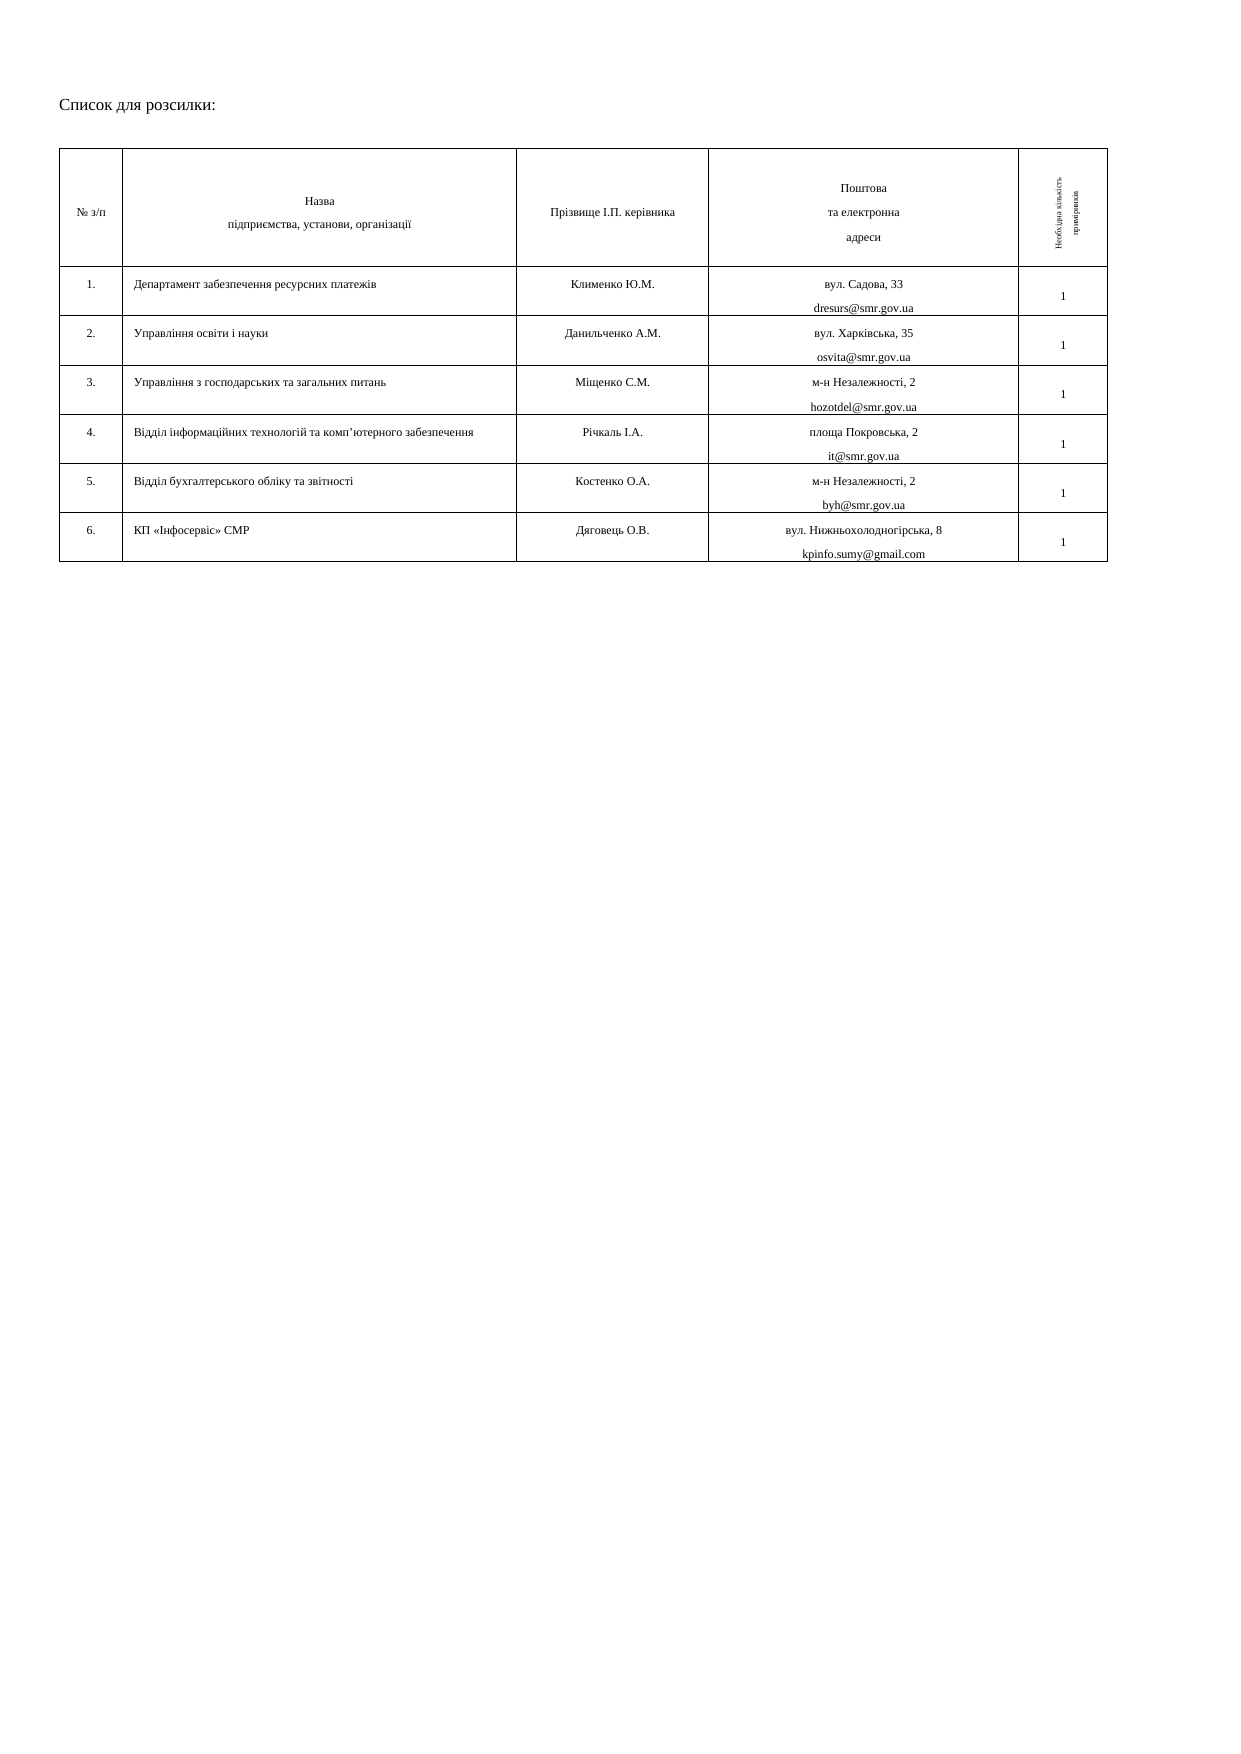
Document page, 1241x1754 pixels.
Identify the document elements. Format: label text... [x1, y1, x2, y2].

table_cell Данильченко А.М. [517, 316, 708, 364]
table_cell 1 [1019, 513, 1107, 561]
table_cell КП «Інфосервіс» СМР [123, 513, 516, 561]
table_cell 4. [60, 415, 122, 463]
table_header Назва підприємства, установи, організації [123, 149, 516, 266]
table_cell м-н Незалежності, 2 hozotdel@smr.gov.ua [709, 366, 1018, 414]
table_cell 5. [60, 464, 122, 512]
table_cell м-н Незалежності, 2 byh@smr.gov.ua [709, 464, 1018, 512]
table_header Поштова та електронна адреси [709, 149, 1018, 266]
table_header Необхідна кількість примірників [1019, 149, 1107, 266]
table_cell Управління освіти і науки [123, 316, 516, 364]
table_cell 1 [1019, 366, 1107, 414]
table_cell площа Покровська, 2 it@smr.gov.ua [709, 415, 1018, 463]
table_cell Управління з господарських та загальних питань [123, 366, 516, 414]
table_cell 6. [60, 513, 122, 561]
table_cell 1. [60, 267, 122, 315]
table_header № з/п [60, 149, 122, 266]
table_cell Дяговець О.В. [517, 513, 708, 561]
table_cell 3. [60, 366, 122, 414]
table_cell вул. Харківська, 35 osvita@smr.gov.ua [709, 316, 1018, 364]
table_cell Річкаль І.А. [517, 415, 708, 463]
table_cell 1 [1019, 464, 1107, 512]
table_cell Відділ інформаційних технологій та комп’ютерного забезпечення [123, 415, 516, 463]
table_cell вул. Садова, 33 dresurs@smr.gov.ua [709, 267, 1018, 315]
table_cell 1 [1019, 415, 1107, 463]
table_cell Міщенко С.М. [517, 366, 708, 414]
table_cell 1 [1019, 316, 1107, 364]
table_cell Клименко Ю.М. [517, 267, 708, 315]
table_header Прізвище І.П. керівника [517, 149, 708, 266]
text Список для розсилки: [59, 81, 1152, 114]
table_cell Департамент забезпечення ресурсних платежів [123, 267, 516, 315]
table_cell 1 [1019, 267, 1107, 315]
table_cell вул. Нижньохолодногірська, 8 kpinfo.sumy@gmail.com [709, 513, 1018, 561]
table_cell Костенко О.А. [517, 464, 708, 512]
table_cell Відділ бухгалтерського обліку та звітності [123, 464, 516, 512]
table_cell 2. [60, 316, 122, 364]
